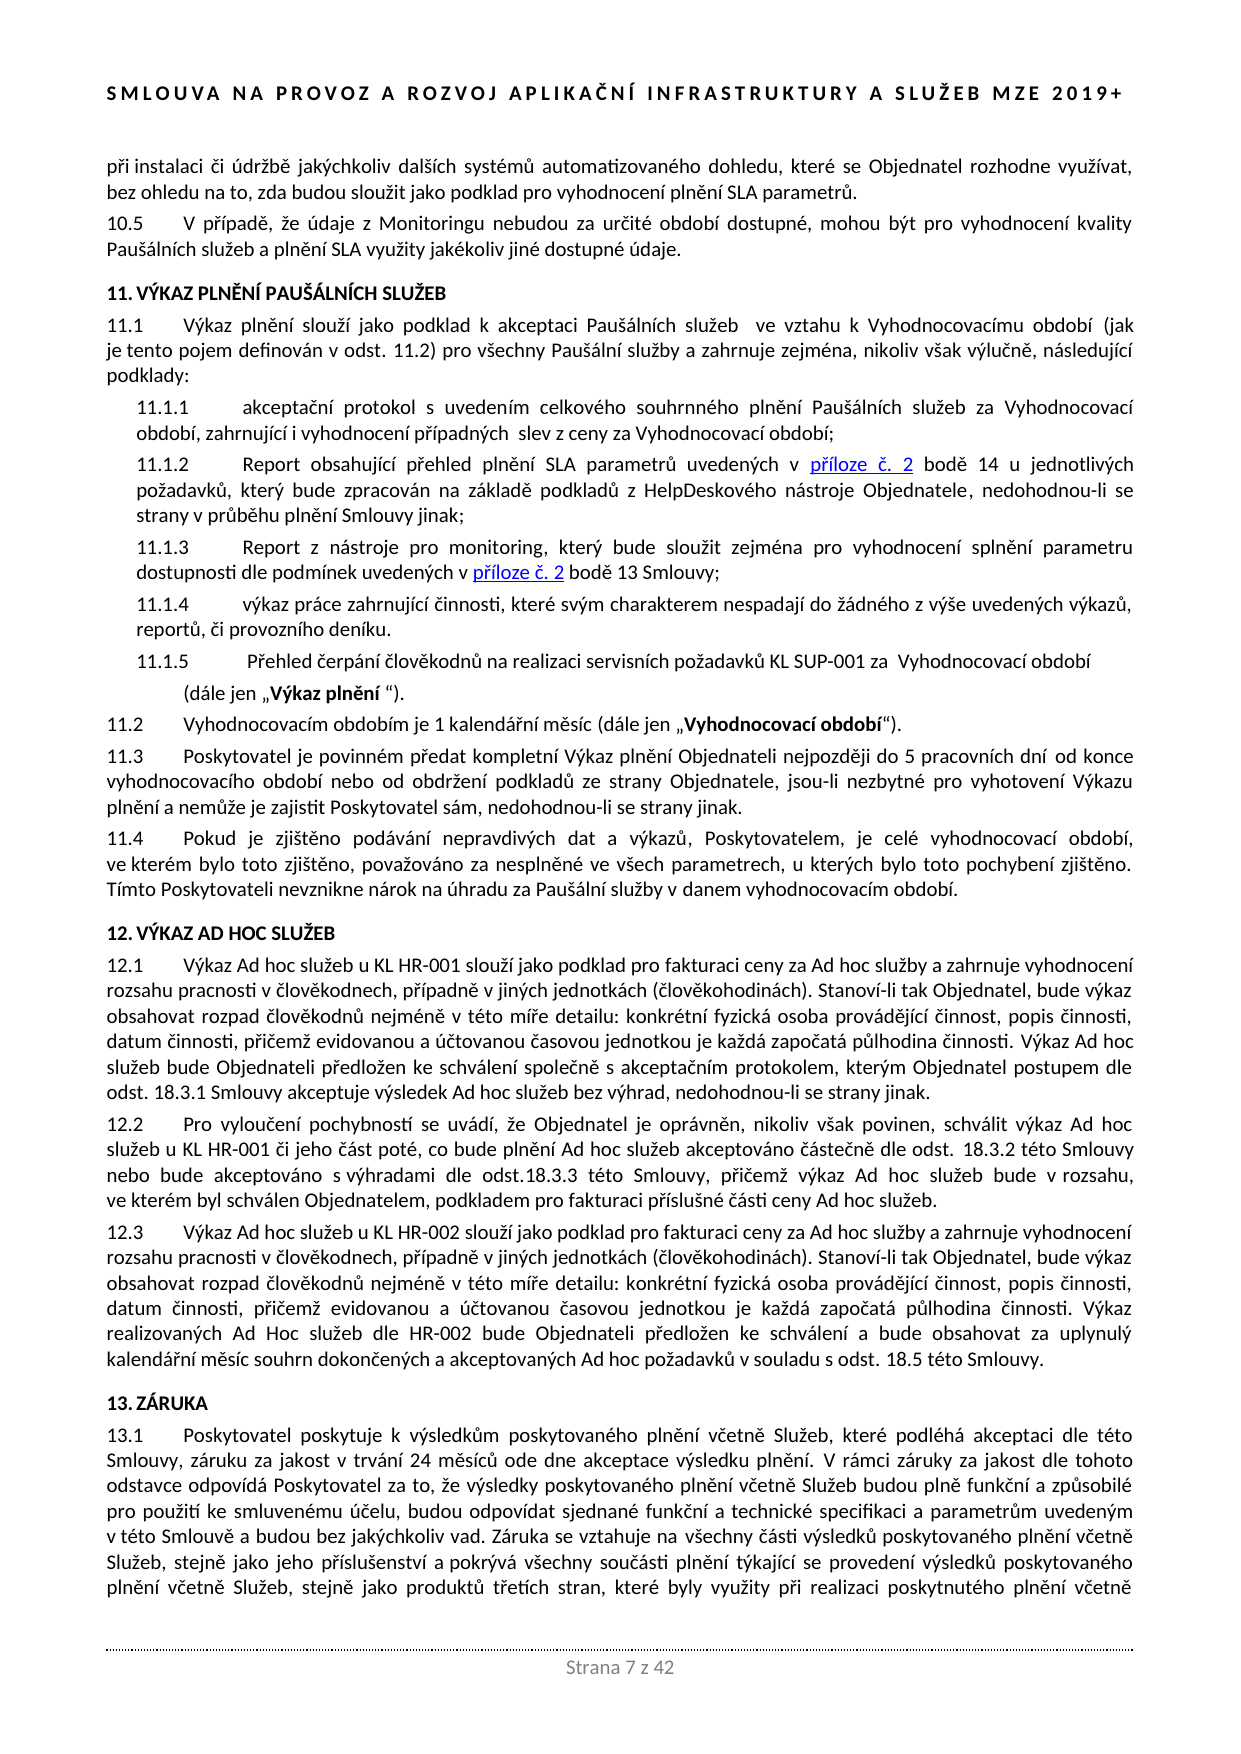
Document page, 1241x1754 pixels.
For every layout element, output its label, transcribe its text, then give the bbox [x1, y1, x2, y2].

text VÝKAZ AD HOC SLUŽEB [106, 921, 1134, 946]
text VÝKAZ PLNĚNÍ PAUŠÁLNÍCH SLUŽEB [106, 280, 1134, 306]
text Poskytovatel je povinném předat kompletní Výkaz plnění Objednateli nejpozději do 5 pracovních dní od konce vyhodnocovacího období nebo od obdržení podkladů ze strany Objednatele, jsou-li nezbytné pro vyhotovení Výkazu plnění a nemůže je zajistit Poskytovatel sám, nedohodnou-li se strany jinak. [106, 743, 1134, 819]
text Výkaz plnění slouží jako podklad k akceptaci Paušálních služeb ve vztahu k Vyhodnocovacímu období (jak je tento pojem definován v odst. 11.2) pro všechny Paušální služby a zahrnuje zejména, nikoliv však výlučně, následující podklady: [106, 312, 1134, 388]
list Report obsahující přehled plnění SLA parametrů uvedených v příloze č. 2 bodě 14 u jednotlivých požadavků, který bude zpracován na základě podkladů z HelpDeskového nástroje Objednatele, nedohodnou-li se strany v průběhu plnění Smlouvy jinak; [136, 451, 1134, 528]
list (dále jen „Výkaz plnění “). [183, 680, 1134, 705]
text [106, 1422, 1134, 1600]
list Report z nástroje pro monitoring, který bude sloužit zejména pro vyhodnocení splnění parametru dostupnosti dle podmínek uvedených v příloze č. 2 bodě 13 Smlouvy; [136, 534, 1134, 585]
text Vyhodnocovacím obdobím je 1 kalendářní měsíc (dále jen „Vyhodnocovací období“). [106, 711, 1134, 737]
text Výkaz Ad hoc služeb u KL HR-002 slouží jako podklad pro fakturaci ceny za Ad hoc služby a zahrnuje vyhodnocení rozsahu pracnosti v člověkodnech, případně v jiných jednotkách (člověkohodinách). Stanoví-li tak Objednatel, bude výkaz obsahovat rozpad člověkodnů nejméně v této míře detailu: konkrétní fyzická osoba provádějící činnost, popis činnosti, datum činnosti, přičemž evidovanou a účtovanou časovou jednotkou je každá započatá půlhodina činnosti. Výkaz realizovaných Ad Hoc služeb dle HR-002 bude Objednateli předložen ke schválení a bude obsahovat za uplynulý kalendářní měsíc souhrn dokončených a akceptovaných Ad hoc požadavků v souladu s odst. 18.5 této Smlouvy. [106, 1219, 1134, 1371]
list Přehled čerpání člověkodnů na realizaci servisních požadavků KL SUP-001 za Vyhodnocovací období [136, 648, 1134, 673]
text V případě, že údaje z Monitoringu nebudou za určité období dostupné, mohou být pro vyhodnocení kvality Paušálních služeb a plnění SLA využity jakékoliv jiné dostupné údaje. [106, 211, 1134, 261]
text Výkaz Ad hoc služeb u KL HR-001 slouží jako podklad pro fakturaci ceny za Ad hoc služby a zahrnuje vyhodnocení rozsahu pracnosti v člověkodnech, případně v jiných jednotkách (člověkohodinách). Stanoví-li tak Objednatel, bude výkaz obsahovat rozpad člověkodnů nejméně v této míře detailu: konkrétní fyzická osoba provádějící činnost, popis činnosti, datum činnosti, přičemž evidovanou a účtovanou časovou jednotkou je každá započatá půlhodina činnosti. Výkaz Ad hoc služeb bude Objednateli předložen ke schválení společně s akceptačním protokolem, kterým Objednatel postupem dle odst. 18.3.1 Smlouvy akceptuje výsledek Ad hoc služeb bez výhrad, nedohodnou-li se strany jinak. [106, 952, 1134, 1105]
text Pokud je zjištěno podávání nepravdivých dat a výkazů, Poskytovatelem, je celé vyhodnocovací období, ve kterém bylo toto zjištěno, považováno za nesplněné ve všech parametrech, u kterých bylo toto pochybení zjištěno. Tímto Poskytovateli nevznikne nárok na úhradu za Paušální služby v danem vyhodnocovacím období. [106, 826, 1134, 902]
text Pro vyloučení pochybností se uvádí, že Objednatel je oprávněn, nikoliv však povinen, schválit výkaz Ad hoc služeb u KL HR-001 či jeho část poté, co bude plnění Ad hoc služeb akceptováno částečně dle odst. 18.3.2 této Smlouvy nebo bude akceptováno s výhradami dle odst.18.3.3 této Smlouvy, přičemž výkaz Ad hoc služeb bude v rozsahu, ve kterém byl schválen Objednatelem, podkladem pro fakturaci příslušné části ceny Ad hoc služeb. [106, 1111, 1134, 1213]
text ZÁRUKA [106, 1390, 1134, 1416]
list akceptační protokol s uvedením celkového souhrnného plnění Paušálních služeb za Vyhodnocovací období, zahrnující i vyhodnocení případných slev z ceny za Vyhodnocovací období; [136, 394, 1134, 445]
list výkaz práce zahrnující činnosti, které svým charakterem nespadají do žádného z výše uvedených výkazů, reportů, či provozního deníku. [136, 591, 1134, 642]
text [106, 153, 1134, 204]
